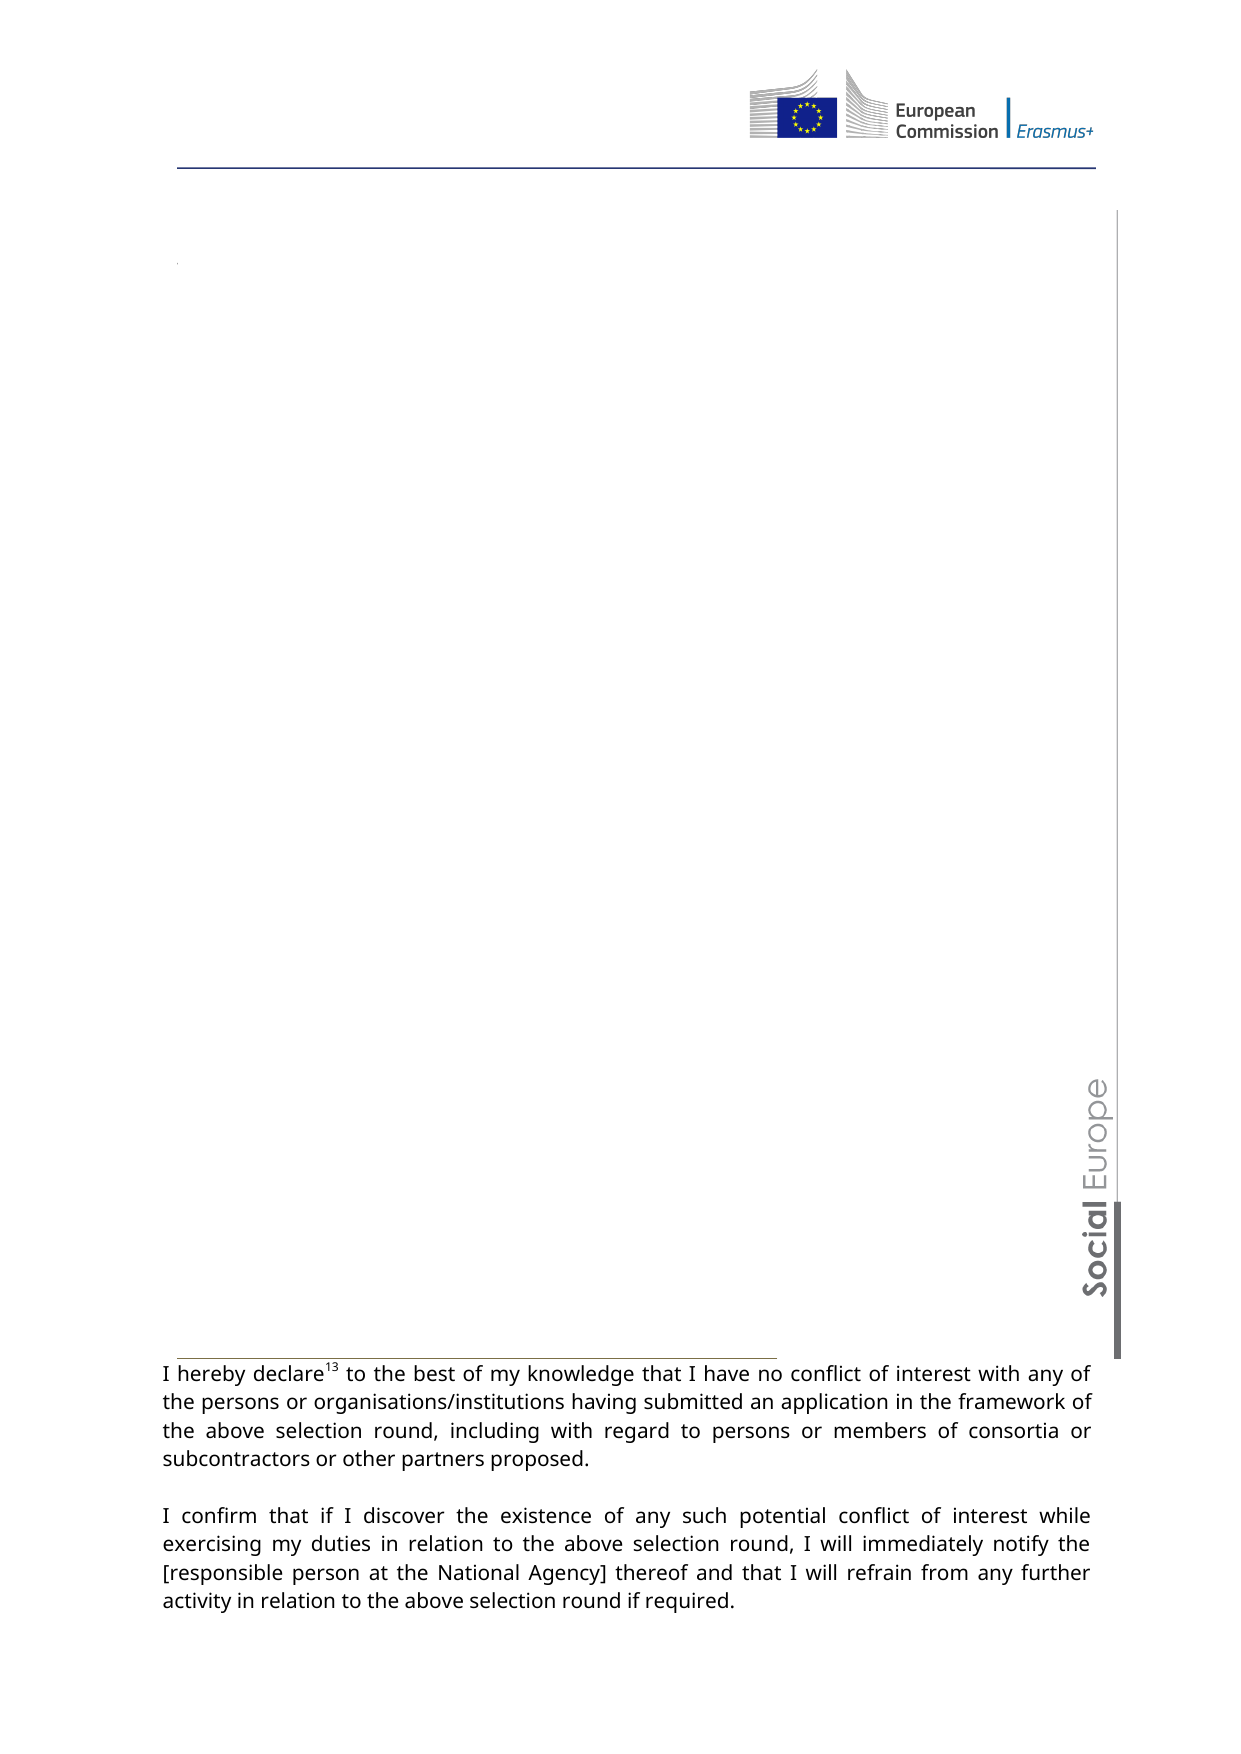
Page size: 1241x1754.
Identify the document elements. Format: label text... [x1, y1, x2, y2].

picture [749, 69, 1093, 142]
text I hereby declare to the best of my knowledge that I have no conflict of interest with any of the persons or organisations/institutions having submitted an application in the framework of the above selection round, including with regard to persons or members of consortia or subcontractors or other partners proposed. [162, 1359, 1092, 1473]
text I confirm that if I discover the existence of any such potential conflict of interest while exercising my duties in relation to the above selection round, I will immediately notify the [responsible person at the National Agency] thereof and that I will refrain from any further activity in relation to the above selection round if required. [162, 1501, 1092, 1615]
picture [177, 210, 1121, 1359]
